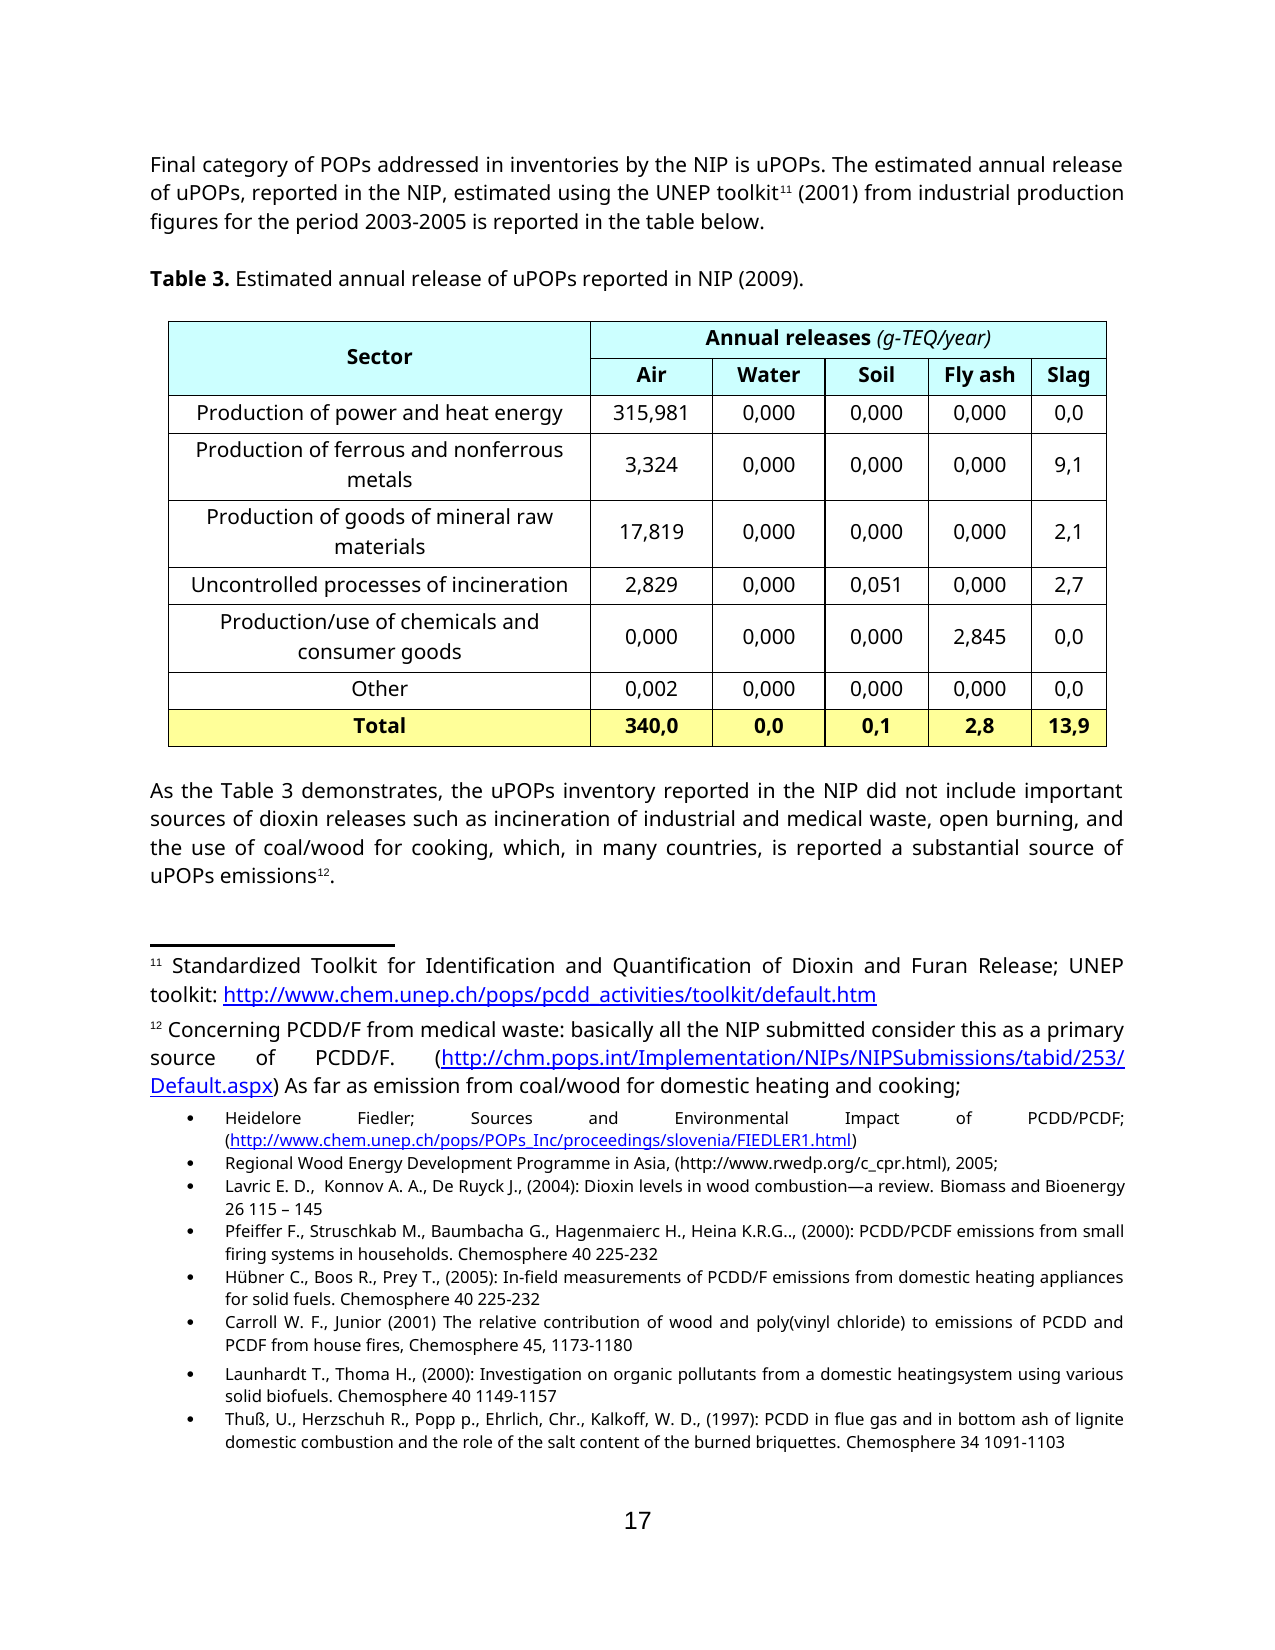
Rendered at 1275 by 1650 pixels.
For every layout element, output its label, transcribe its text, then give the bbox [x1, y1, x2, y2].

table_cell Air [591, 359, 712, 395]
table_cell 0,000 [713, 396, 824, 432]
table_cell 0,000 [826, 673, 928, 709]
table_cell Production of power and heat energy [169, 396, 590, 432]
table_cell 315,981 [591, 396, 712, 432]
table_cell 0,1 [826, 710, 928, 746]
table_cell Slag [1032, 359, 1106, 395]
table_cell 2,7 [1032, 568, 1106, 604]
table_cell 2,8 [929, 710, 1031, 746]
table_cell Production/use of chemicals and consumer goods [169, 605, 590, 672]
table_cell Production of ferrous and nonferrous metals [169, 434, 590, 500]
table_cell 0,000 [713, 434, 824, 500]
table_cell 0,000 [929, 434, 1031, 500]
table_cell 0,000 [826, 501, 928, 567]
table_cell Other [169, 673, 590, 709]
table_cell 0,000 [826, 396, 928, 432]
table_cell 2,1 [1032, 501, 1106, 567]
table_cell 0,000 [591, 605, 712, 672]
table_cell 2,829 [591, 568, 712, 604]
table_cell Total [169, 710, 590, 746]
table_cell 0,000 [713, 605, 824, 672]
table_cell 0,000 [713, 568, 824, 604]
table_cell 0,002 [591, 673, 712, 709]
table_cell 3,324 [591, 434, 712, 500]
table_cell 9,1 [1032, 434, 1106, 500]
table_cell Water [713, 359, 824, 395]
table_cell 13,9 [1032, 710, 1106, 746]
table_cell 0,000 [713, 673, 824, 709]
table_cell 0,051 [826, 568, 928, 604]
table_cell 0,000 [929, 673, 1031, 709]
table_header Sector [169, 322, 590, 395]
table_cell 0,000 [826, 434, 928, 500]
table_cell 0,0 [713, 710, 824, 746]
table_cell 0,000 [929, 501, 1031, 567]
table_header Annual releases (g-TEQ/year) [591, 322, 1106, 358]
text Final category of POPs addressed in inventories by the NIP is uPOPs. The estimated annual release of uPOPs, reported in the NIP, estimated using the UNEP toolkit (2001) from industrial production figures for the period 2003-2005 is reported in the table below. [150, 150, 1125, 235]
table_cell Soil [826, 359, 928, 395]
table_cell Production of goods of mineral raw materials [169, 501, 590, 567]
table_cell 340,0 [591, 710, 712, 746]
table_cell Fly ash [929, 359, 1031, 395]
table_cell 0,0 [1032, 673, 1106, 709]
table_cell Uncontrolled processes of incineration [169, 568, 590, 604]
table_cell 0,0 [1032, 396, 1106, 432]
table_cell 2,845 [929, 605, 1031, 672]
table_cell 0,000 [713, 501, 824, 567]
table_cell 0,000 [826, 605, 928, 672]
table_cell 0,0 [1032, 605, 1106, 672]
table_cell 0,000 [929, 396, 1031, 432]
text As the Table 3 demonstrates, the uPOPs inventory reported in the NIP did not include important sources of dioxin releases such as incineration of industrial and medical waste, open burning, and the use of coal/wood for cooking, which, in many countries, is reported a substantial source of uPOPs emissions. [150, 776, 1125, 889]
table_cell 17,819 [591, 501, 712, 567]
table_cell 0,000 [929, 568, 1031, 604]
